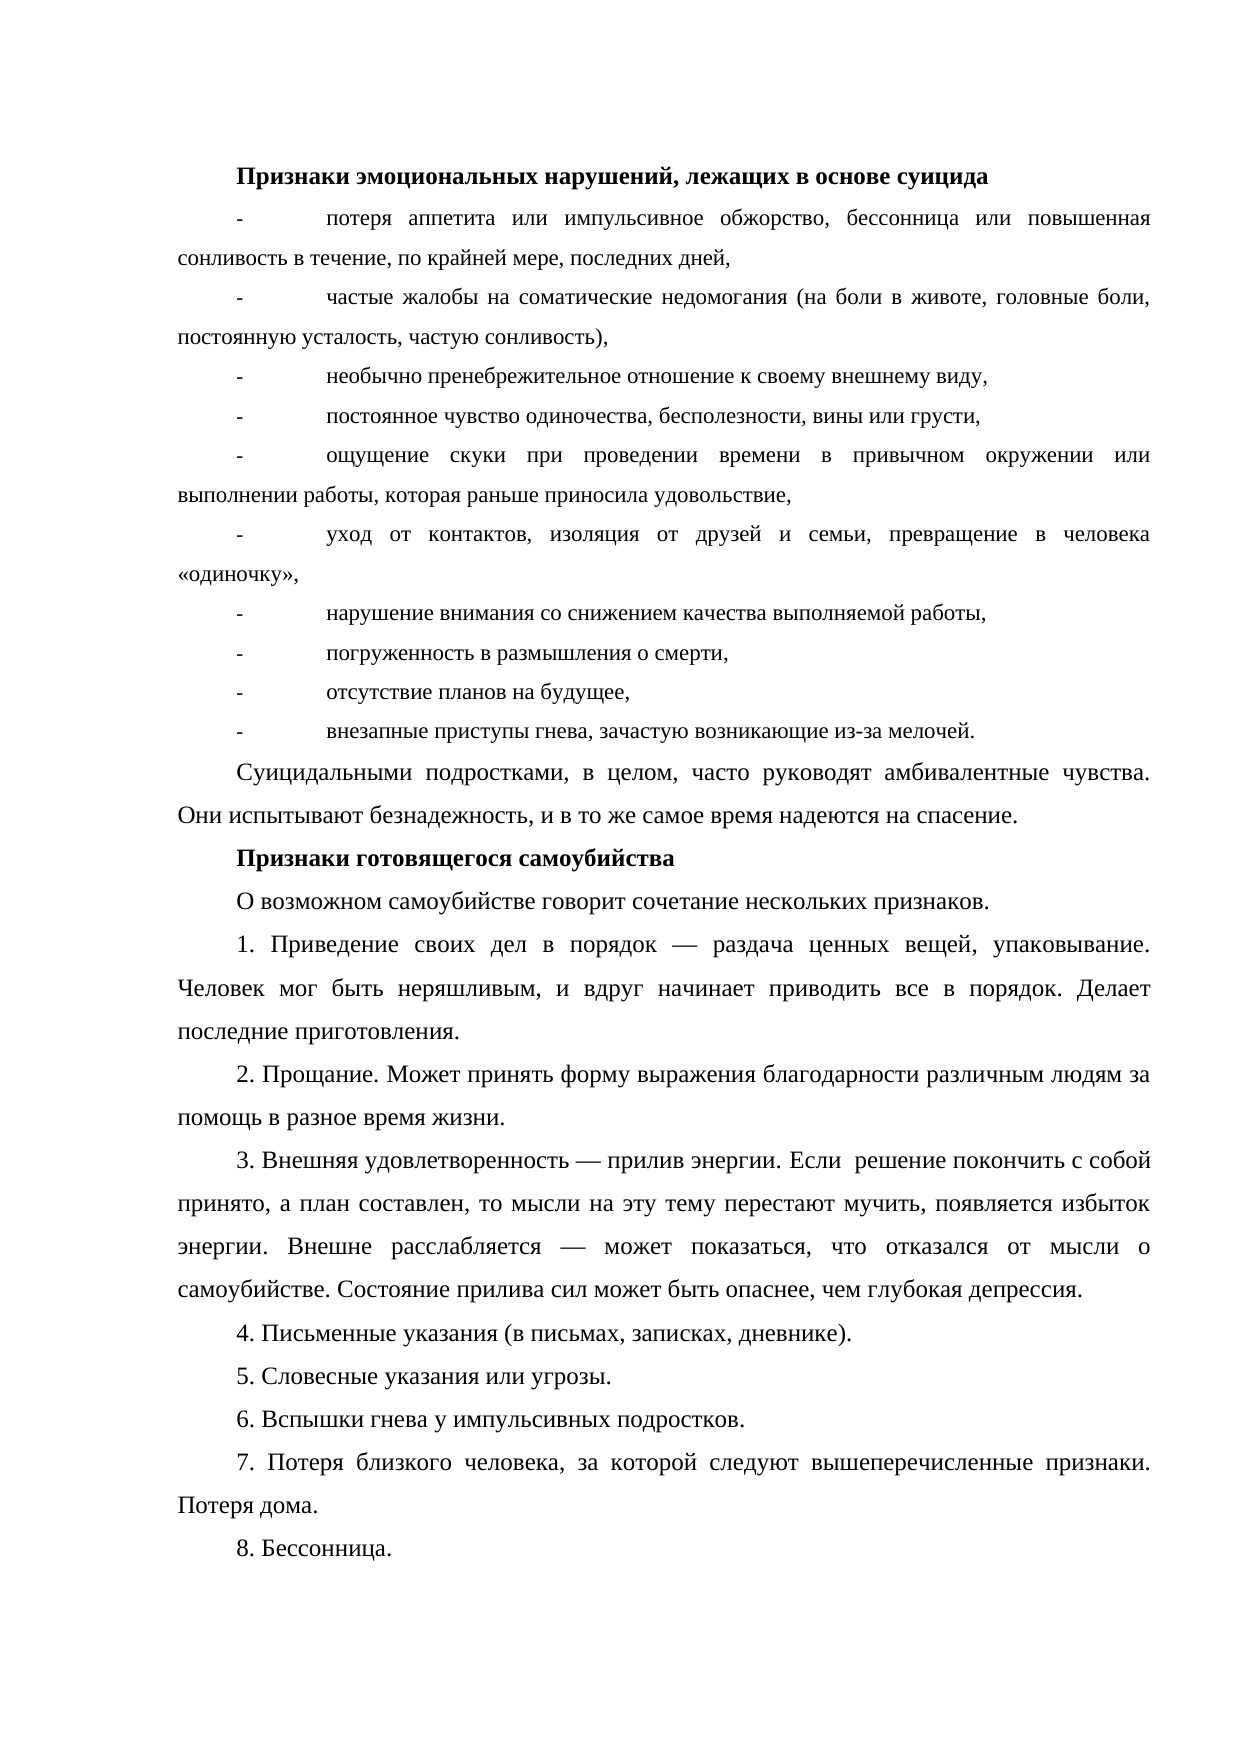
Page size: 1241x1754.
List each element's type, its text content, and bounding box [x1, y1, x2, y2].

list уход от контактов, изоляция от друзей и семьи, превращение в человека «одиночку», [177, 520, 1152, 586]
text 8. Бессонница. [177, 1533, 1152, 1562]
list потеря аппетита или импульсивное обжорство, бессонница или повышенная сонливость в течение, по крайней мере, последних дней, [177, 204, 1152, 270]
list частые жалобы на соматические недомогания (на боли в животе, головные боли, постоянную усталость, частую сонливость), [177, 283, 1152, 349]
text 1. Приведение своих дел в порядок — раздача ценных вещей, упаковывание. Человек мог быть неряшливым, и вдруг начинает приводить все в порядок. Делает последние приготовления. [177, 929, 1152, 1044]
list необычно пренебрежительное отношение к своему внешнему виду, [177, 362, 1152, 389]
list нарушение внимания со снижением качества выполняемой работы, [177, 599, 1152, 626]
subtitle Признаки готовящегося самоубийства [177, 843, 1152, 872]
text 5. Словесные указания или угрозы. [177, 1361, 1152, 1389]
text 3. Внешняя удовлетворенность — прилив энергии. Если решение покончить с собой принято, а план составлен, то мысли на эту тему перестают мучить, появляется избыток энергии. Внешне расслабляется — может показаться, что отказался от мысли о самоубийстве. Состояние прилива сил может быть опаснее, чем глубокая депрессия. [177, 1145, 1152, 1303]
text О возможном самоубийстве говорит сочетание нескольких признаков. [177, 886, 1152, 915]
text 2. Прощание. Может принять форму выражения благодарности различным людям за помощь в разное время жизни. [177, 1059, 1152, 1131]
list внезапные приступы гнева, зачастую возникающие из-за мелочей. [177, 718, 1152, 744]
list отсутствие планов на будущее, [177, 678, 1152, 704]
text 4. Письменные указания (в письмах, записках, дневнике). [177, 1318, 1152, 1346]
text 6. Вспышки гнева у импульсивных подростков. [177, 1404, 1152, 1433]
text 7. Потеря близкого человека, за которой следуют вышеперечисленные признаки. Потеря дома. [177, 1447, 1152, 1519]
list постоянное чувство одиночества, бесполезности, вины или грусти, [177, 402, 1152, 428]
list погруженность в размышления о смерти, [177, 639, 1152, 665]
subtitle Признаки эмоциональных нарушений, лежащих в основе суицида [177, 161, 1152, 190]
text Суицидальными подростками, в целом, часто руководят амбивалентные чувства. Они испытывают безнадежность, и в то же самое время надеются на спасение. [177, 757, 1152, 829]
list ощущение скуки при проведении времени в привычном окружении или выполнении работы, которая раньше приносила удовольствие, [177, 441, 1152, 507]
